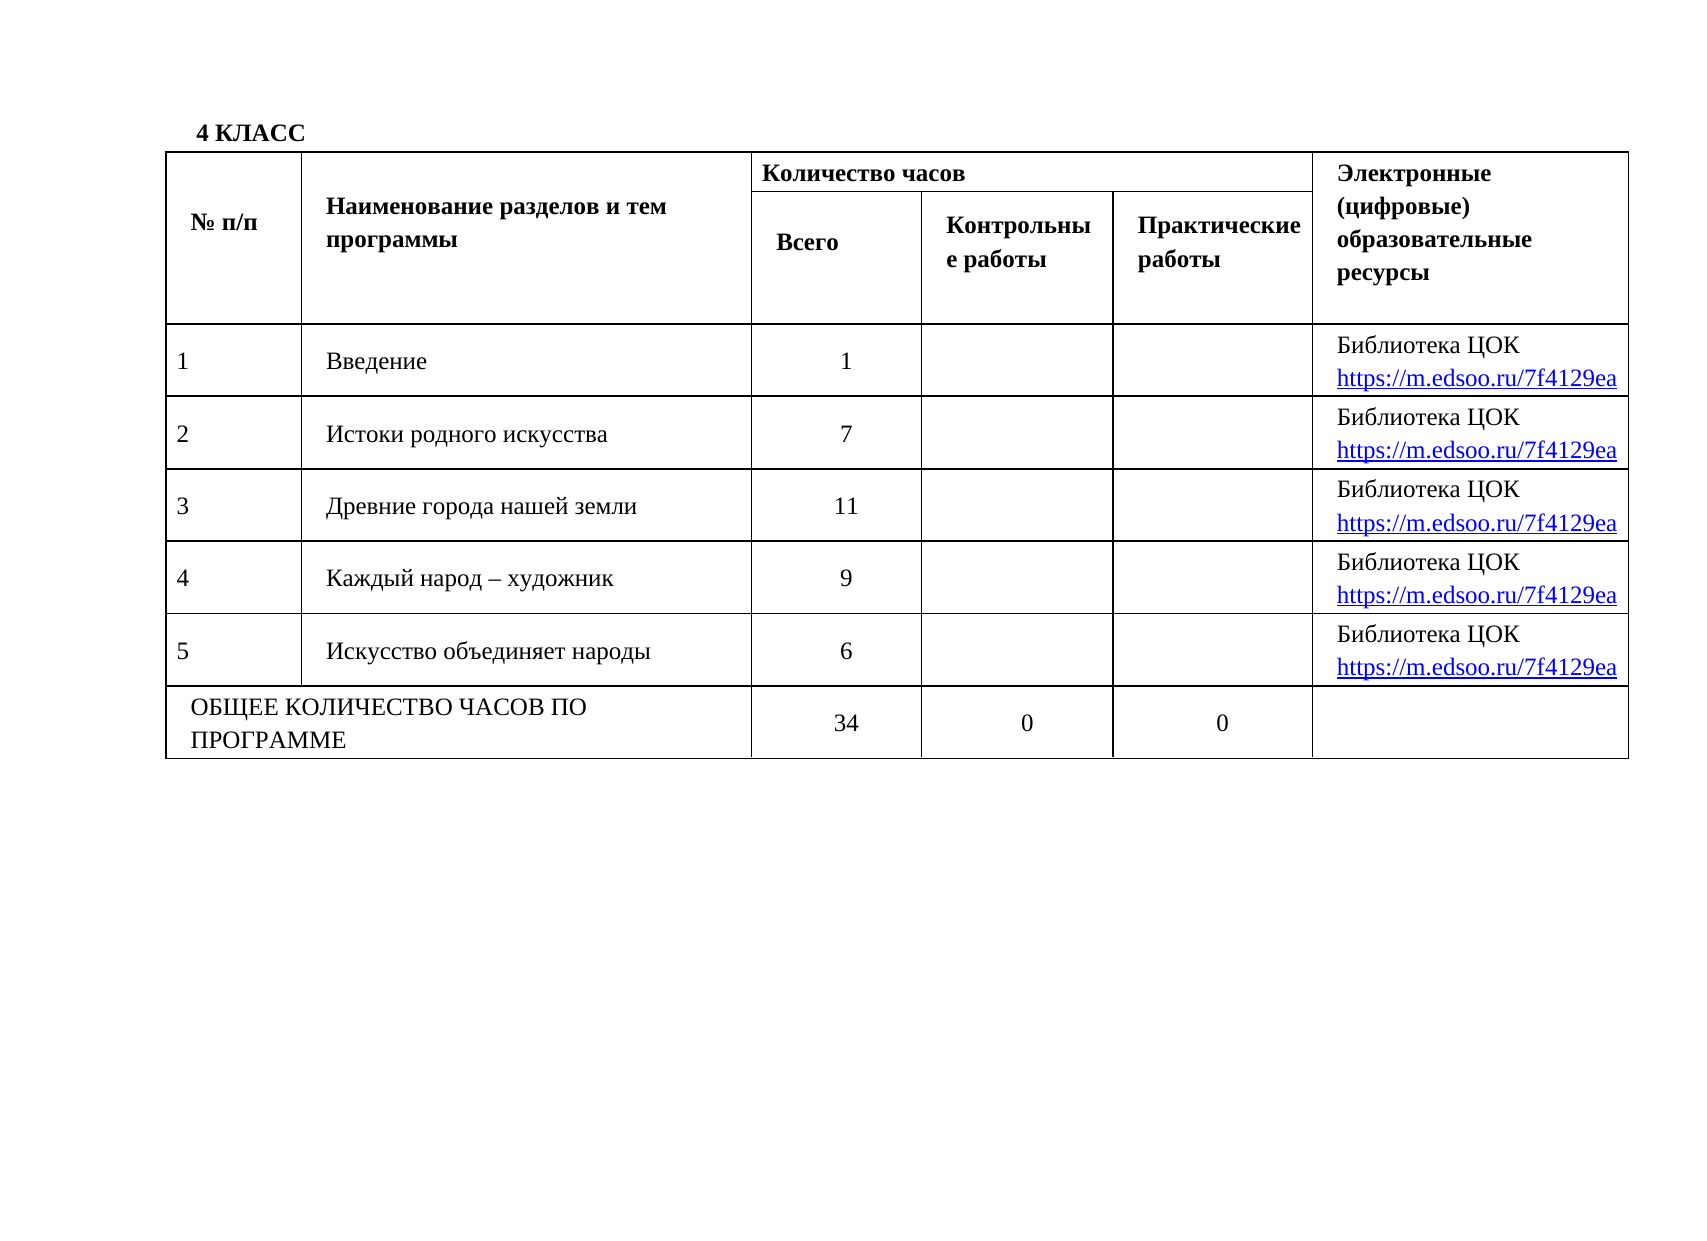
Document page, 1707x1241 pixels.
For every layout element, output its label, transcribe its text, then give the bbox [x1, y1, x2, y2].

table_cell Библиотека ЦОК https://m.edsoo.ru/7f4129ea [1313, 325, 1628, 395]
table_cell Введение [302, 325, 751, 395]
table_cell [1313, 687, 1628, 757]
table_cell [1114, 397, 1312, 468]
table_cell 2 [167, 397, 301, 468]
table_cell [1114, 325, 1312, 395]
table_cell 11 [752, 470, 921, 540]
table_cell 7 [752, 397, 921, 468]
table_cell Всего [752, 192, 921, 323]
table_cell Каждый народ – художник [302, 542, 751, 613]
table_header Наименование разделов и тем программы [302, 153, 751, 323]
text 4 КЛАСС [190, 118, 1618, 147]
table_cell [922, 614, 1112, 685]
table_cell 4 [167, 542, 301, 613]
table_cell Древние города нашей земли [302, 470, 751, 540]
table_cell 6 [752, 614, 921, 685]
table_cell 3 [167, 470, 301, 540]
table_cell 5 [167, 614, 301, 685]
table_cell [1114, 470, 1312, 540]
table_cell Истоки родного искусства [302, 397, 751, 468]
table_cell Библиотека ЦОК https://m.edsoo.ru/7f4129ea [1313, 542, 1628, 613]
table_cell 1 [167, 325, 301, 395]
table_header Количество часов [752, 153, 1312, 191]
table_header № п/п [167, 153, 301, 323]
table_cell Искусство объединяет народы [302, 614, 751, 685]
table_cell [1114, 542, 1312, 613]
table_cell ОБЩЕЕ КОЛИЧЕСТВО ЧАСОВ ПО ПРОГРАММЕ [167, 687, 751, 757]
table_cell [922, 325, 1112, 395]
table_cell [1114, 614, 1312, 685]
table_cell 0 [1114, 687, 1312, 757]
table_cell Библиотека ЦОК https://m.edsoo.ru/7f4129ea [1313, 397, 1628, 468]
table_cell Библиотека ЦОК https://m.edsoo.ru/7f4129ea [1313, 470, 1628, 540]
table_cell 34 [752, 687, 921, 757]
table_cell Практические работы [1114, 192, 1312, 323]
table_cell Контрольные работы [922, 192, 1112, 323]
table_cell 0 [922, 687, 1112, 757]
table_cell 9 [752, 542, 921, 613]
table_cell [922, 542, 1112, 613]
table_cell Библиотека ЦОК https://m.edsoo.ru/7f4129ea [1313, 614, 1628, 685]
table_cell [922, 470, 1112, 540]
table_cell [922, 397, 1112, 468]
table_header Электронные (цифровые) образовательные ресурсы [1313, 153, 1628, 323]
table_cell 1 [752, 325, 921, 395]
